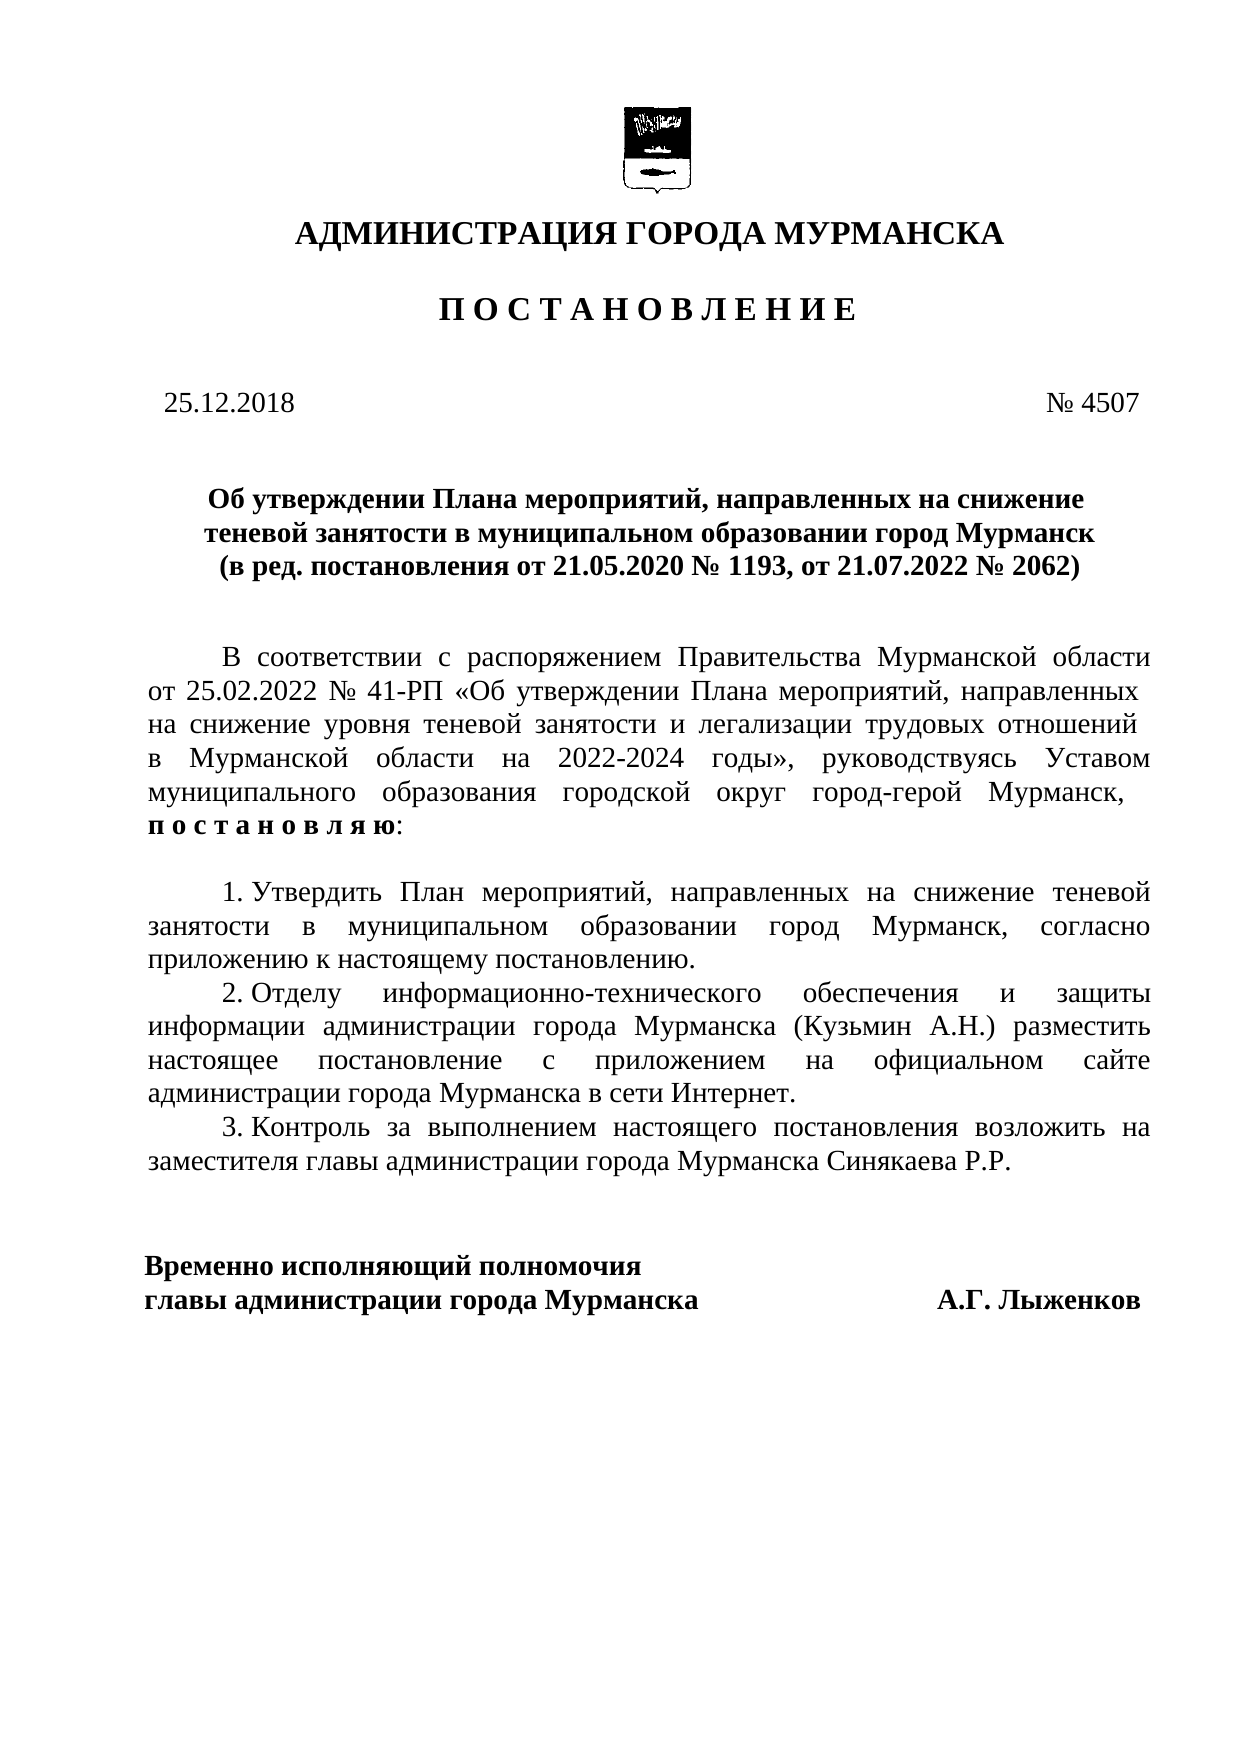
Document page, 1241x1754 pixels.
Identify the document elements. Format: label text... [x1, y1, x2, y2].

subtitle АДМИНИСТРАЦИЯ ГОРОДА МУРМАНСКА [148, 213, 1152, 251]
table_header А.Г. Лыженков [827, 1248, 1152, 1315]
table_header Временно исполняющий полномочия главы администрации города Мурманска [133, 1248, 827, 1315]
text 25.12.2018 № 4507 [148, 386, 1152, 419]
text В соответствии с распоряжением Правительства Мурманской области от 25.02.2022 № 41-РП «Об утверждении Плана мероприятий, направленных на снижение уровня теневой занятости и легализации трудовых отношений в Мурманской области на 2022-2024 годы», руководствуясь Уставом муниципального образования городской округ город-герой Мурманск, п о с т а н о в л я ю: [148, 639, 1152, 841]
text 1. Утвердить План мероприятий, направленных на снижение теневой занятости в муниципальном образовании город Мурманск, согласно приложению к настоящему постановлению. [148, 874, 1152, 975]
text 2. Отделу информационно-технического обеспечения и защиты информации администрации города Мурманска (Кузьмин А.Н.) разместить настоящее постановление с приложением на официальном сайте администрации города Мурманска в сети Интернет. [148, 975, 1152, 1109]
text Об утверждении Плана мероприятий, направленных на снижение теневой занятости в муниципальном образовании город Мурманск [148, 481, 1152, 548]
picture [622, 106, 692, 194]
text 3. Контроль за выполнением настоящего постановления возложить на заместителя главы администрации города Мурманска Синякаева Р.Р. [148, 1109, 1152, 1176]
text (в ред. постановления от 21.05.2020 № 1193, от 21.07.2022 № 2062) [148, 548, 1152, 582]
subtitle П О С Т А Н О В Л Е Н И Е [89, 290, 1206, 328]
